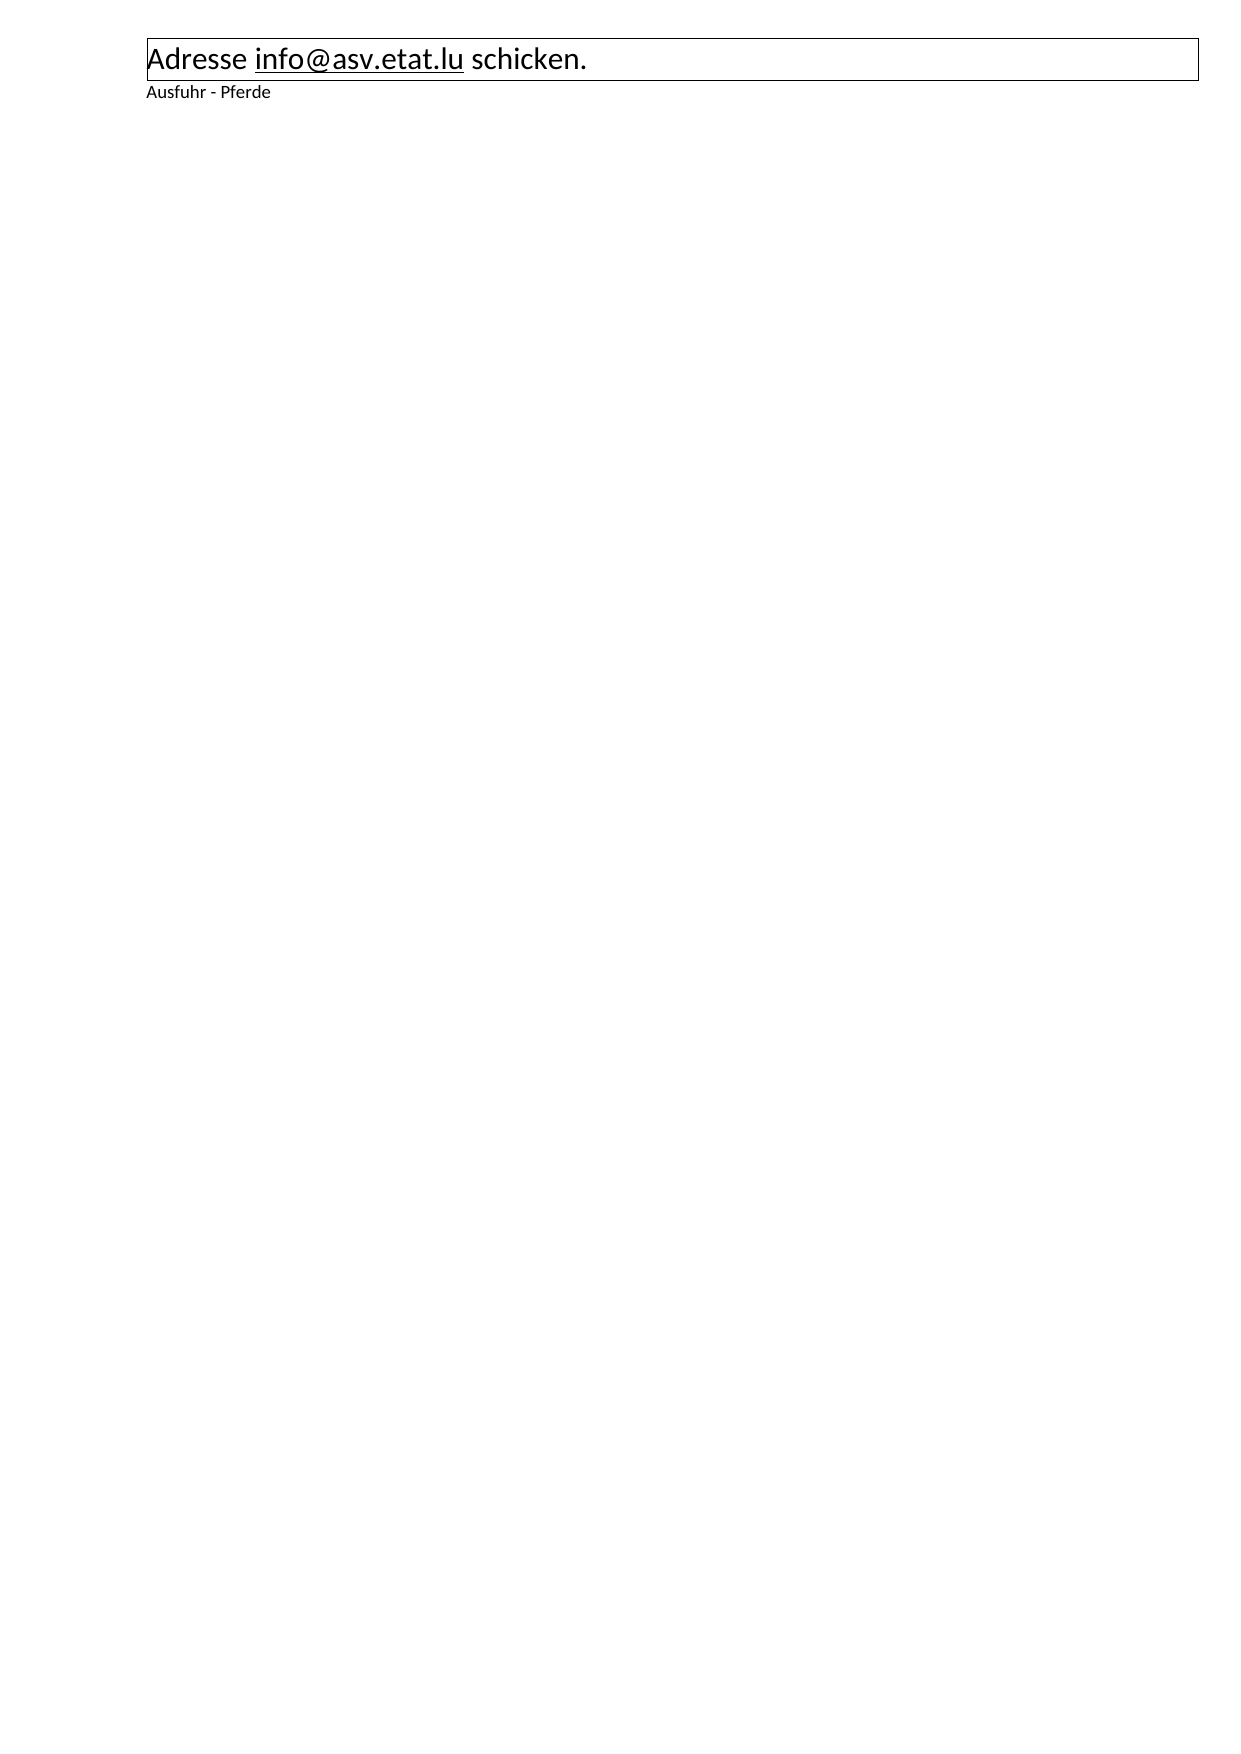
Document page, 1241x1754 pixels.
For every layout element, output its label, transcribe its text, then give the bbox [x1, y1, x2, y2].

text Ausfuhr - Pferde [146, 81, 1090, 103]
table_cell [148, 39, 1198, 80]
